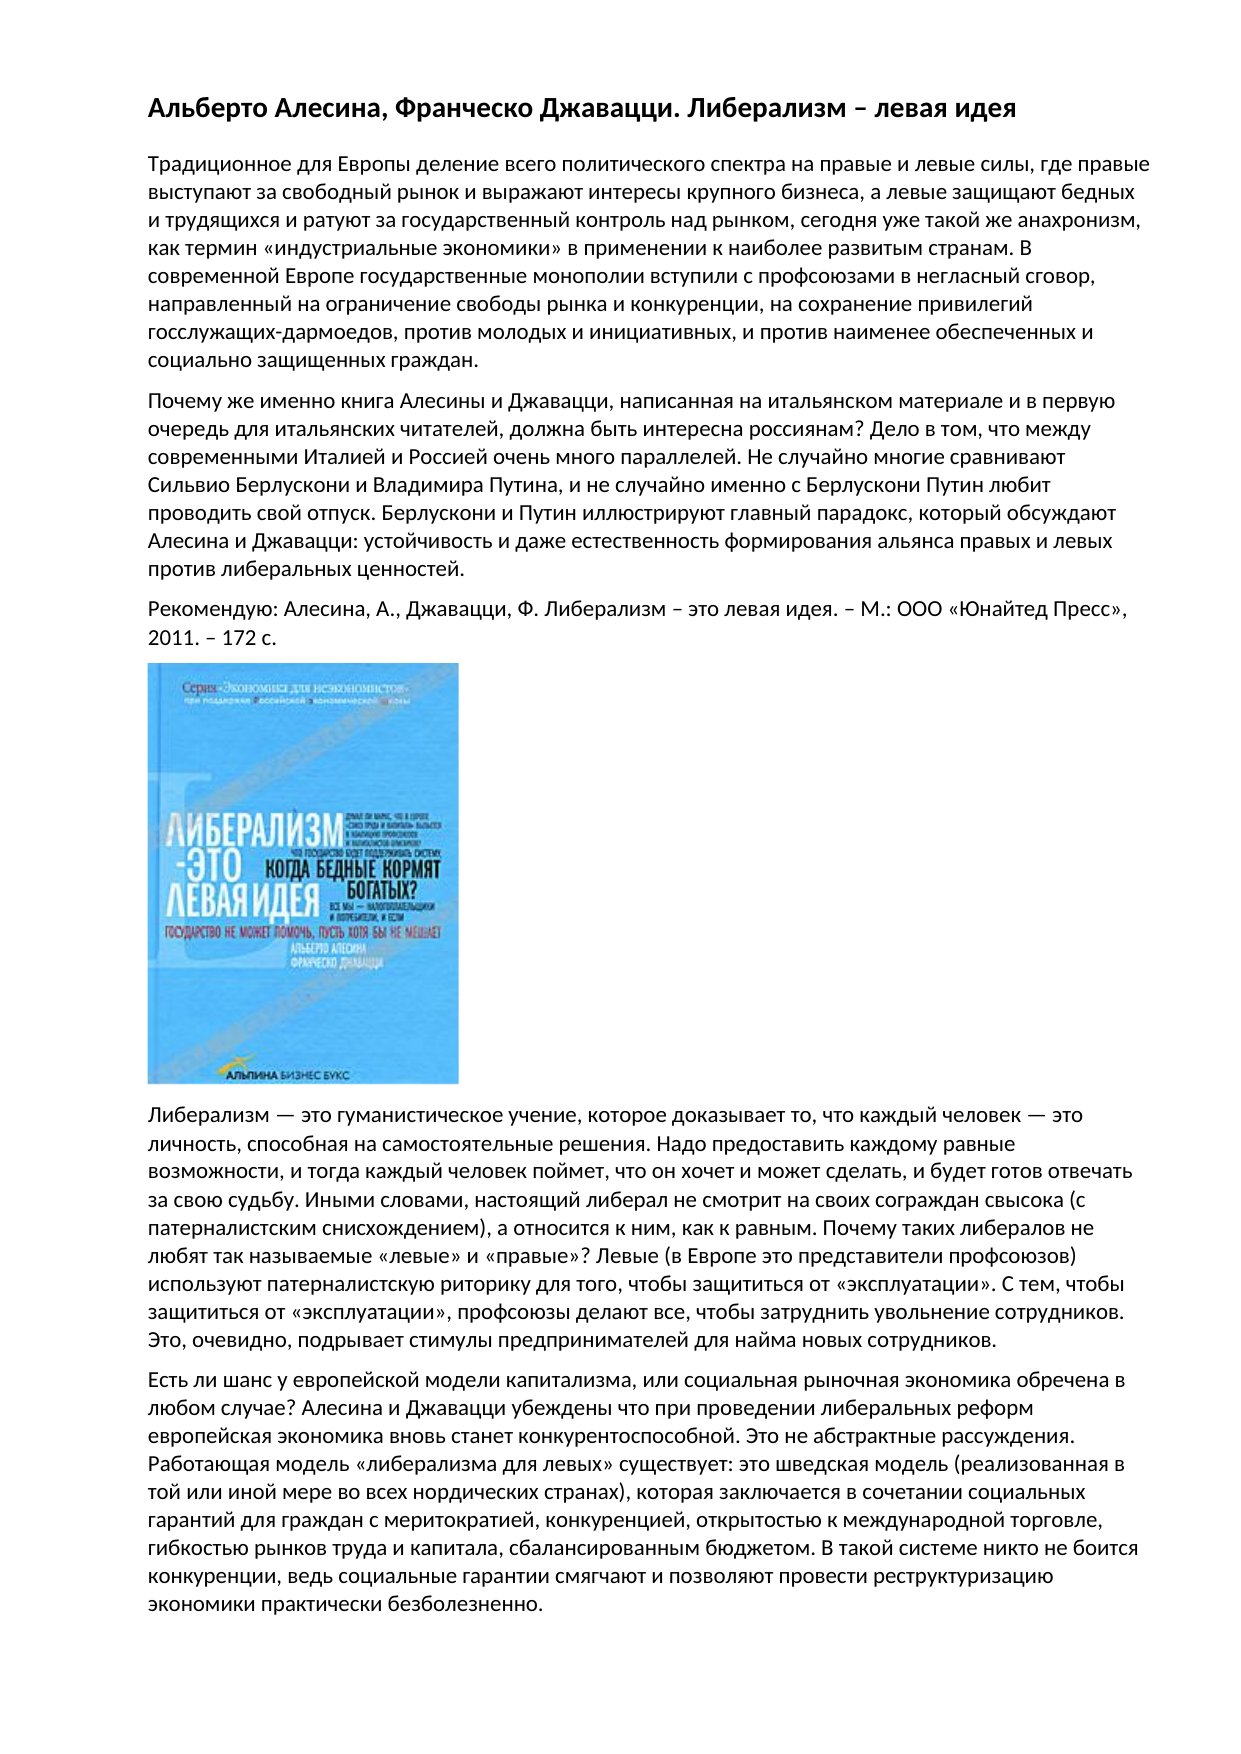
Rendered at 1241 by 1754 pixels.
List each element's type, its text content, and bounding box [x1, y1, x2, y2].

text Либерализм — это гуманистическое учение, которое доказывает то, что каждый человек — это личность, способная на самостоятельные решения. Надо предоставить каждому равные возможности, и тогда каждый человек поймет, что он хочет и может сделать, и будет готов отвечать за свою судьбу. Иными словами, настоящий либерал не смотрит на своих сограждан свысока (с патерналистским снисхождением), а относится к ним, как к равным. Почему таких либералов не любят так называемые «левые» и «правые»? Левые (в Европе это представители профсоюзов) используют патерналистскую риторику для того, чтобы защититься от «эксплуатации». С тем, чтобы защититься от «эксплуатации», профсоюзы делают все, чтобы затруднить увольнение сотрудников. Это, очевидно, подрывает стимулы предпринимателей для найма новых сотрудников. [148, 1101, 1152, 1353]
text Есть ли шанс у европейской модели капитализма, или социальная рыночная экономика обречена в любом случае? Алесина и Джавацци убеждены что при проведении либеральных реформ европейская экономика вновь станет конкурентоспособной. Это не абстрактные рассуждения. Работающая модель «либерализма для левых» существует: это шведская модель (реализованная в той или иной мере во всех нордических странах), которая заключается в сочетании социальных гарантий для граждан с меритократией, конкуренцией, открытостью к международной торговле, гибкостью рынков труда и капитала, сбалансированным бюджетом. В такой системе никто не боится конкуренции, ведь социальные гарантии смягчают и позволяют провести реструктуризацию экономики практически безболезненно. [148, 1365, 1152, 1617]
text Альберто Алесина, Франческо Джавацци. Либерализм – левая идея [148, 89, 1152, 124]
text Традиционное для Европы деление всего политического спектра на правые и левые силы, где правые выступают за свободный рынок и выражают интересы крупного бизнеса, а левые защищают бедных и трудящихся и ратуют за государственный контроль над рынком, сегодня уже такой же анахронизм, как термин «индустриальные экономики» в применении к наиболее развитым странам. В современной Европе государственные монополии вступили с профсоюзами в негласный сговор, направленный на ограничение свободы рынка и конкуренции, на сохранение привилегий госслужащих-дармоедов, против молодых и инициативных, и против наименее обеспеченных и социально защищенных граждан. [148, 149, 1152, 373]
text Рекомендую: Алесина, А., Джавацци, Ф. Либерализм – это левая идея. – М.: ООО «Юнайтед Пресс», 2011. – 172 с. [148, 594, 1152, 651]
picture [147, 663, 459, 1089]
text Почему же именно книга Алесины и Джавацци, написанная на итальянском материале и в первую очередь для итальянских читателей, должна быть интересна россиянам? Дело в том, что между современными Италией и Россией очень много параллелей. Не случайно многие сравнивают Сильвио Берлускони и Владимира Путина, и не случайно именно с Берлускони Путин любит проводить свой отпуск. Берлускони и Путин иллюстрируют главный парадокс, который обсуждают Алесина и Джавацци: устойчивость и даже естественность формирования альянса правых и левых против либеральных ценностей. [148, 386, 1152, 582]
